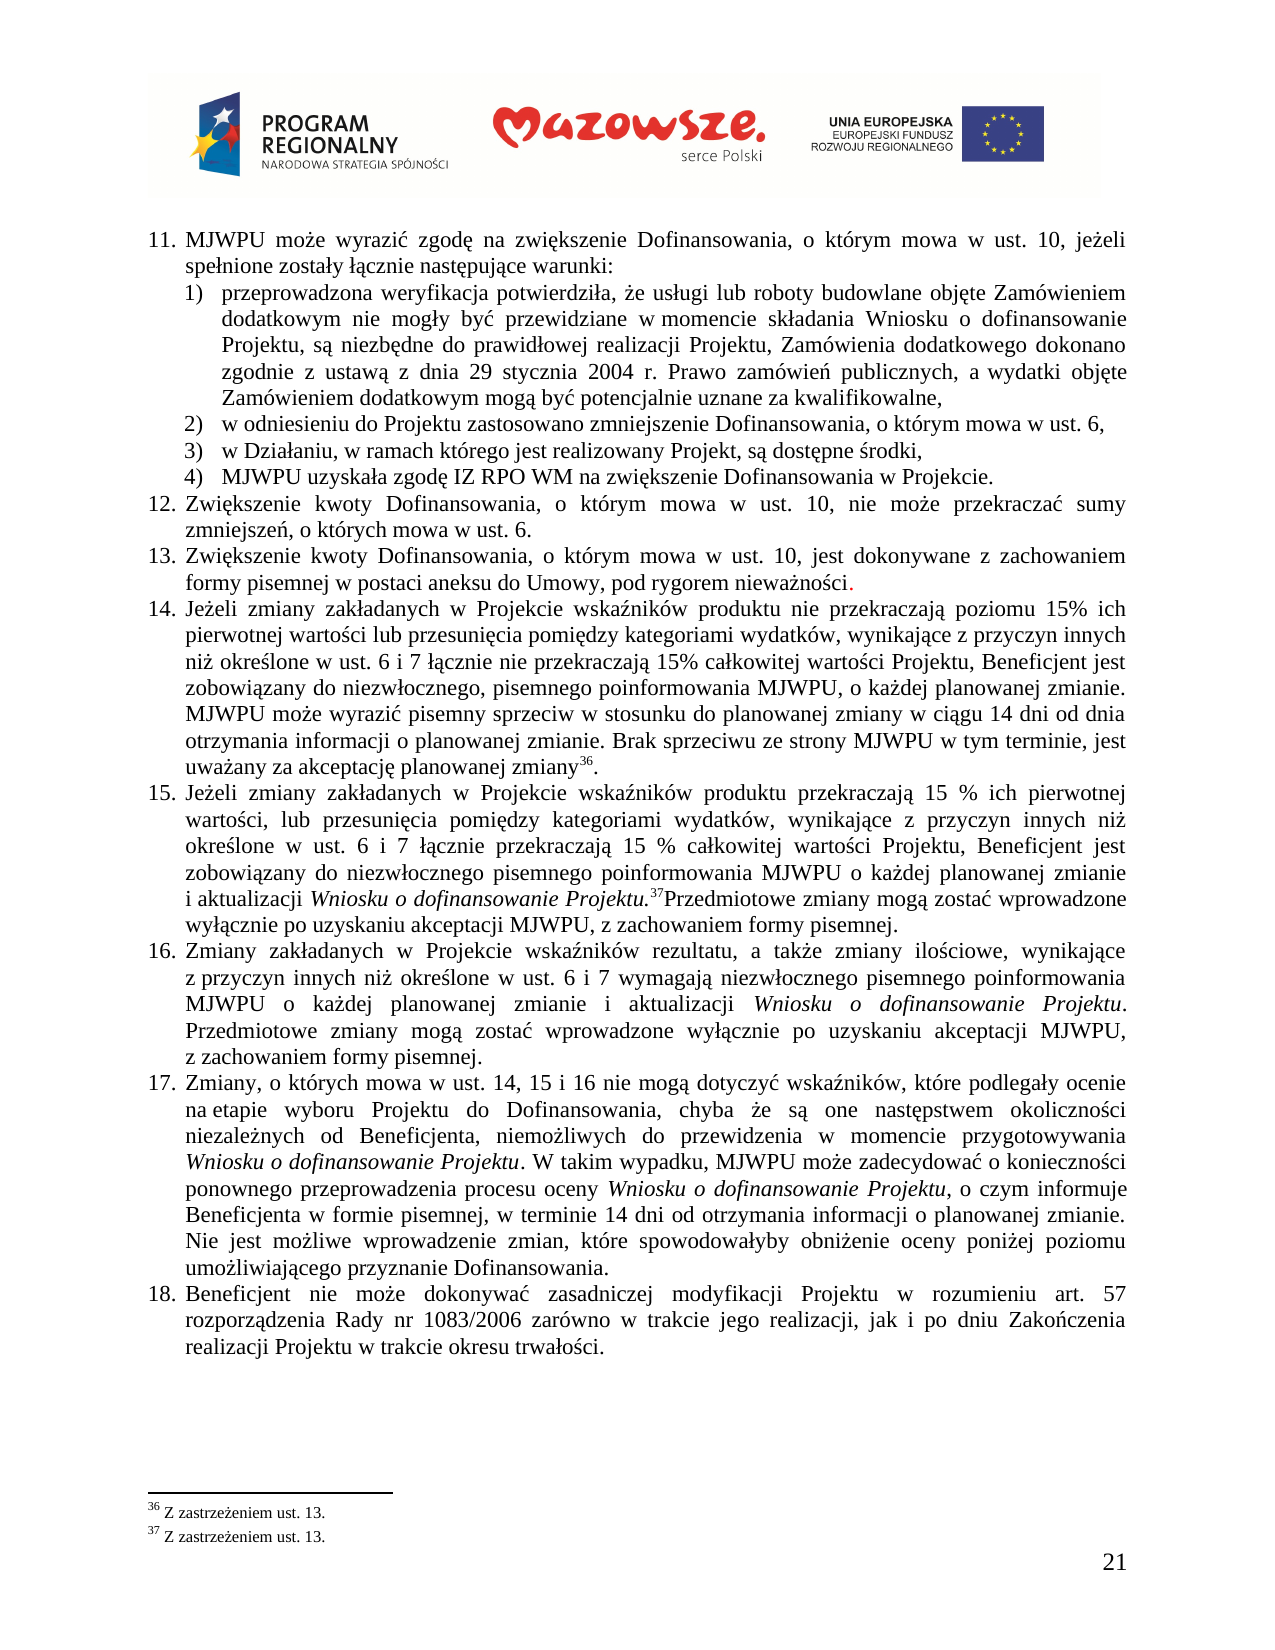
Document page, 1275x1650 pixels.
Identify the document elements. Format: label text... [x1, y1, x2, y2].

list Zmiany zakładanych w Projekcie wskaźników rezultatu, a także zmiany ilościowe, wynikające z przyczyn innych niż określone w ust. 6 i 7 wymagają niezwłocznego pisemnego poinformowania MJWPU o każdej planowanej zmianie i aktualizacji Wniosku o dofinansowanie Projektu. Przedmiotowe zmiany mogą zostać wprowadzone wyłącznie po uzyskaniu akceptacji MJWPU, z zachowaniem formy pisemnej. [148, 938, 1127, 1069]
list Jeżeli zmiany zakładanych w Projekcie wskaźników produktu nie przekraczają poziomu 15% ich pierwotnej wartości lub przesunięcia pomiędzy kategoriami wydatków, wynikające z przyczyn innych niż określone w ust. 6 i 7 łącznie nie przekraczają 15% całkowitej wartości Projektu, Beneficjent jest zobowiązany do niezwłocznego, pisemnego poinformowania MJWPU, o każdej planowanej zmianie. MJWPU może wyrazić pisemny sprzeciw w stosunku do planowanej zmiany w ciągu 14 dni od dnia otrzymania informacji o planowanej zmianie. Brak sprzeciwu ze strony MJWPU w tym terminie, jest uważany za akceptację planowanej zmiany. [148, 595, 1127, 779]
list przeprowadzona weryfikacja potwierdziła, że usługi lub roboty budowlane objęte Zamówieniem dodatkowym nie mogły być przewidziane w momencie składania Wniosku o dofinansowanie Projektu, są niezbędne do prawidłowej realizacji Projektu, Zamówienia dodatkowego dokonano zgodnie z ustawą z dnia 29 stycznia 2004 r. Prawo zamówień publicznych, a wydatki objęte Zamówieniem dodatkowym mogą być potencjalnie uznane za kwalifikowalne, [184, 279, 1127, 411]
list w Działaniu, w ramach którego jest realizowany Projekt, są dostępne środki, [184, 437, 1127, 463]
list MJWPU może wyrazić zgodę na zwiększenie Dofinansowania, o którym mowa w ust. 10, jeżeli spełnione zostały łącznie następujące warunki: [148, 226, 1127, 279]
list Beneficjent nie może dokonywać zasadniczej modyfikacji Projektu w rozumieniu art. 57 rozporządzenia Rady nr 1083/2006 zarówno w trakcie jego realizacji, jak i po dniu Zakończenia realizacji Projektu w trakcie okresu trwałości. [148, 1280, 1127, 1359]
picture [147, 73, 1101, 198]
list Jeżeli zmiany zakładanych w Projekcie wskaźników produktu przekraczają 15 % ich pierwotnej wartości, lub przesunięcia pomiędzy kategoriami wydatków, wynikające z przyczyn innych niż określone w ust. 6 i 7 łącznie przekraczają 15 % całkowitej wartości Projektu, Beneficjent jest zobowiązany do niezwłocznego pisemnego poinformowania MJWPU o każdej planowanej zmianie i aktualizacji Wniosku o dofinansowanie Projektu.Przedmiotowe zmiany mogą zostać wprowadzone wyłącznie po uzyskaniu akceptacji MJWPU, z zachowaniem formy pisemnej. [148, 779, 1127, 938]
list Zwiększenie kwoty Dofinansowania, o którym mowa w ust. 10, jest dokonywane z zachowaniem formy pisemnej w postaci aneksu do Umowy, pod rygorem nieważności. [148, 542, 1127, 595]
list MJWPU uzyskała zgodę IZ RPO WM na zwiększenie Dofinansowania w Projekcie. [184, 463, 1127, 489]
list Zmiany, o których mowa w ust. 14, 15 i 16 nie mogą dotyczyć wskaźników, które podlegały ocenie na etapie wyboru Projektu do Dofinansowania, chyba że są one następstwem okoliczności niezależnych od Beneficjenta, niemożliwych do przewidzenia w momencie przygotowywania Wniosku o dofinansowanie Projektu. W takim wypadku, MJWPU może zadecydować o konieczności ponownego przeprowadzenia procesu oceny Wniosku o dofinansowanie Projektu, o czym informuje Beneficjenta w formie pisemnej, w terminie 14 dni od otrzymania informacji o planowanej zmianie. Nie jest możliwe wprowadzenie zmian, które spowodowałyby obniżenie oceny poniżej poziomu umożliwiającego przyznanie Dofinansowania. [148, 1069, 1127, 1280]
list w odniesieniu do Projektu zastosowano zmniejszenie Dofinansowania, o którym mowa w ust. 6, [184, 411, 1127, 437]
list Zwiększenie kwoty Dofinansowania, o którym mowa w ust. 10, nie może przekraczać sumy zmniejszeń, o których mowa w ust. 6. [148, 489, 1127, 542]
